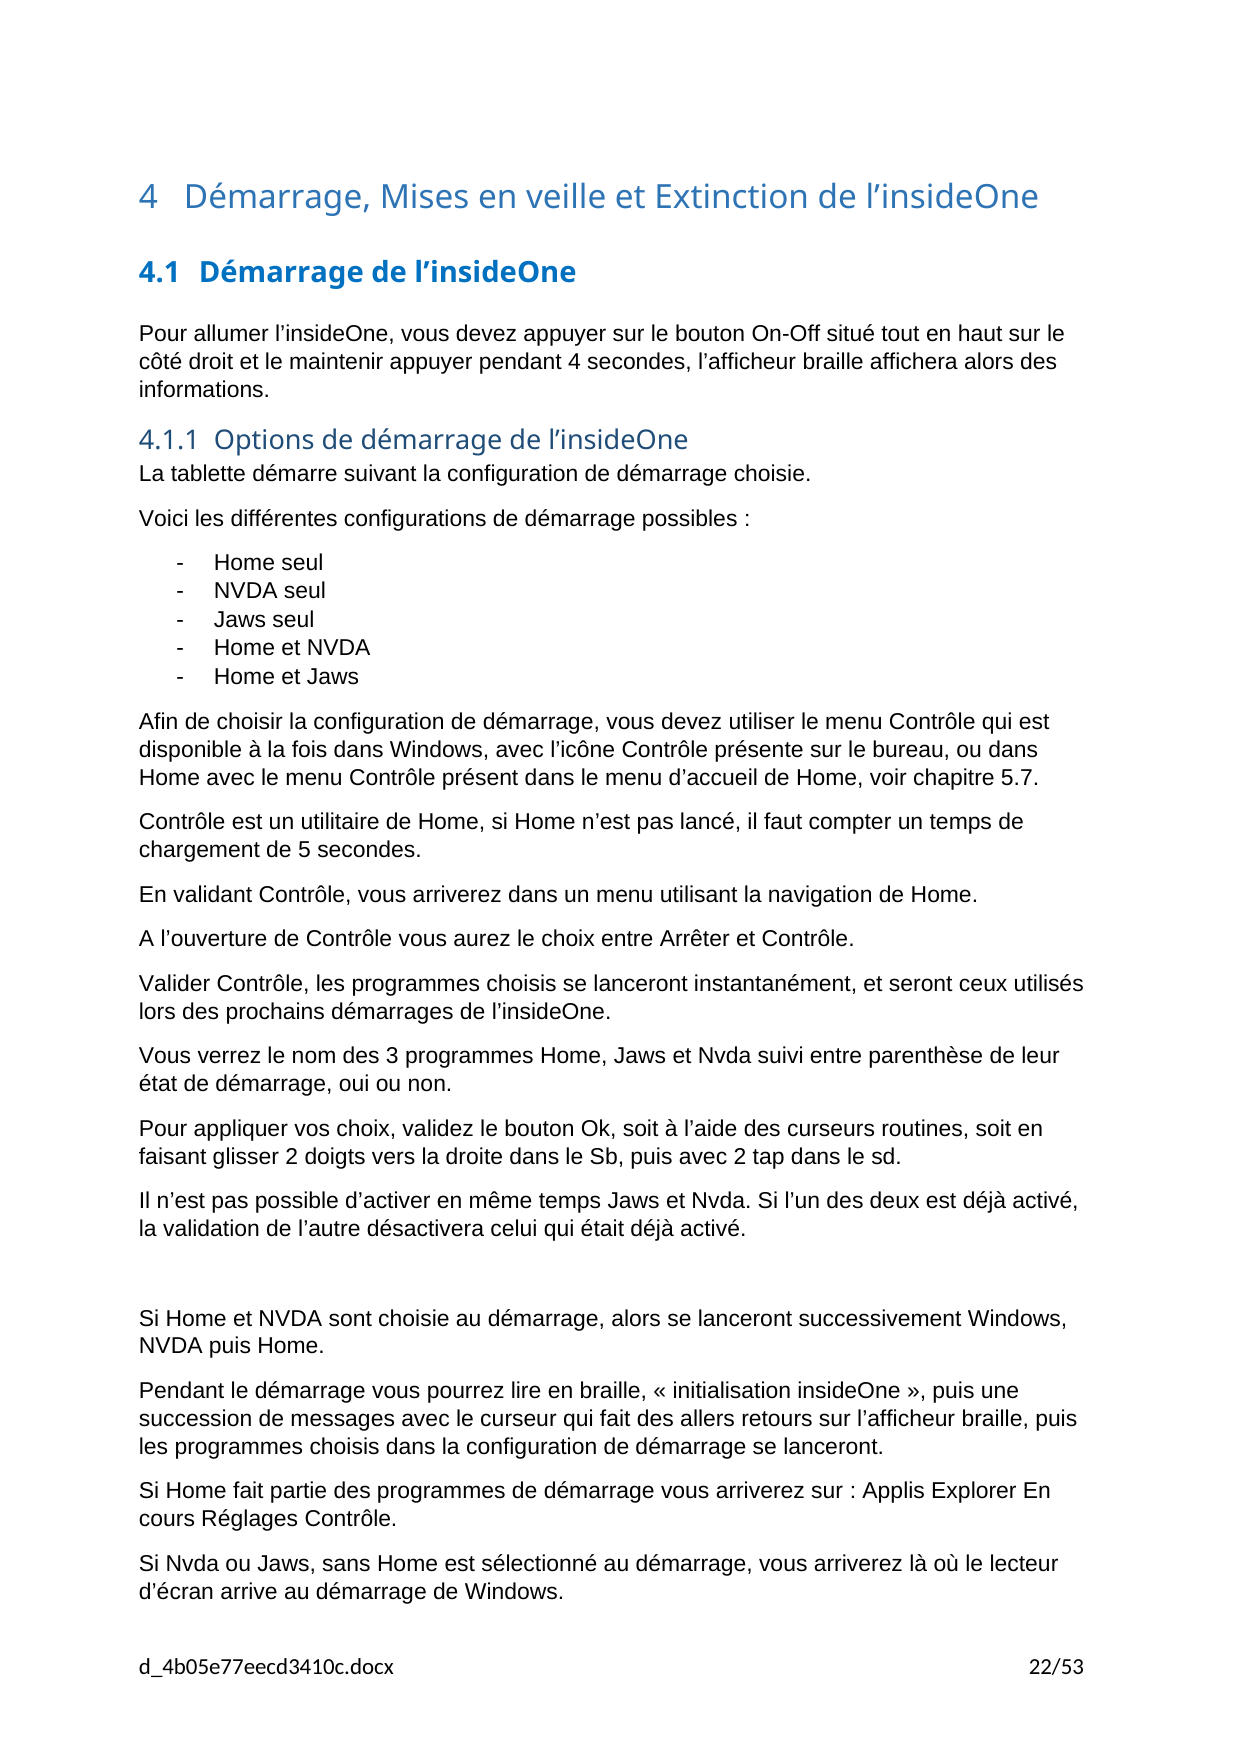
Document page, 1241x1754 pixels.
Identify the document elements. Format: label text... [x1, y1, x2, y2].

text Pour allumer l’insideOne, vous devez appuyer sur le bouton On-Off situé tout en haut sur le côté droit et le maintenir appuyer pendant 4 secondes, l’afficheur braille affichera alors des informations. [139, 320, 1101, 402]
text Valider Contrôle, les programmes choisis se lanceront instantanément, et seront ceux utilisés lors des prochains démarrages de l’insideOne. [139, 970, 1101, 1024]
list NVDA seul [176, 577, 1101, 604]
list Jaws seul [176, 606, 1101, 632]
text A l’ouverture de Contrôle vous aurez le choix entre Arrêter et Contrôle. [139, 925, 1101, 952]
subtitle Démarrage de l’insideOne [139, 251, 1101, 291]
text Si Home fait partie des programmes de démarrage vous arriverez sur : Applis Explorer En cours Réglages Contrôle. [139, 1477, 1101, 1532]
list Home seul [176, 549, 1101, 575]
text Afin de choisir la configuration de démarrage, vous devez utiliser le menu Contrôle qui est disponible à la fois dans Windows, avec l’icône Contrôle présente sur le bureau, ou dans Home avec le menu Contrôle présent dans le menu d’accueil de Home, voir chapitre 5.7. [139, 708, 1101, 790]
text Il n’est pas possible d’activer en même temps Jaws et Nvda. Si l’un des deux est déjà activé, la validation de l’autre désactivera celui qui était déjà activé. [139, 1187, 1101, 1242]
text En validant Contrôle, vous arriverez dans un menu utilisant la navigation de Home. [139, 881, 1101, 907]
text La tablette démarre suivant la configuration de démarrage choisie. [139, 460, 1101, 486]
subtitle Options de démarrage de l’insideOne [139, 420, 1101, 457]
list Home et NVDA [176, 634, 1101, 661]
text Voici les différentes configurations de démarrage possibles : [139, 504, 1101, 531]
text Si Nvda ou Jaws, sans Home est sélectionné au démarrage, vous arriverez là où le lecteur d’écran arrive au démarrage de Windows. [139, 1550, 1101, 1604]
text Si Home et NVDA sont choisie au démarrage, alors se lanceront successivement Windows, NVDA puis Home. [139, 1304, 1101, 1359]
text Pour appliquer vos choix, validez le bouton Ok, soit à l’aide des curseurs routines, soit en faisant glisser 2 doigts vers la droite dans le Sb, puis avec 2 tap dans le sd. [139, 1115, 1101, 1169]
list Home et Jaws [176, 663, 1101, 689]
subtitle Démarrage, Mises en veille et Extinction de l’insideOne [139, 173, 1101, 218]
text Contrôle est un utilitaire de Home, si Home n’est pas lancé, il faut compter un temps de chargement de 5 secondes. [139, 808, 1101, 863]
text Vous verrez le nom des 3 programmes Home, Jaws et Nvda suivi entre parenthèse de leur état de démarrage, oui ou non. [139, 1042, 1101, 1097]
text Pendant le démarrage vous pourrez lire en braille, « initialisation insideOne », puis une succession de messages avec le curseur qui fait des allers retours sur l’afficheur braille, puis les programmes choisis dans la configuration de démarrage se lanceront. [139, 1377, 1101, 1459]
